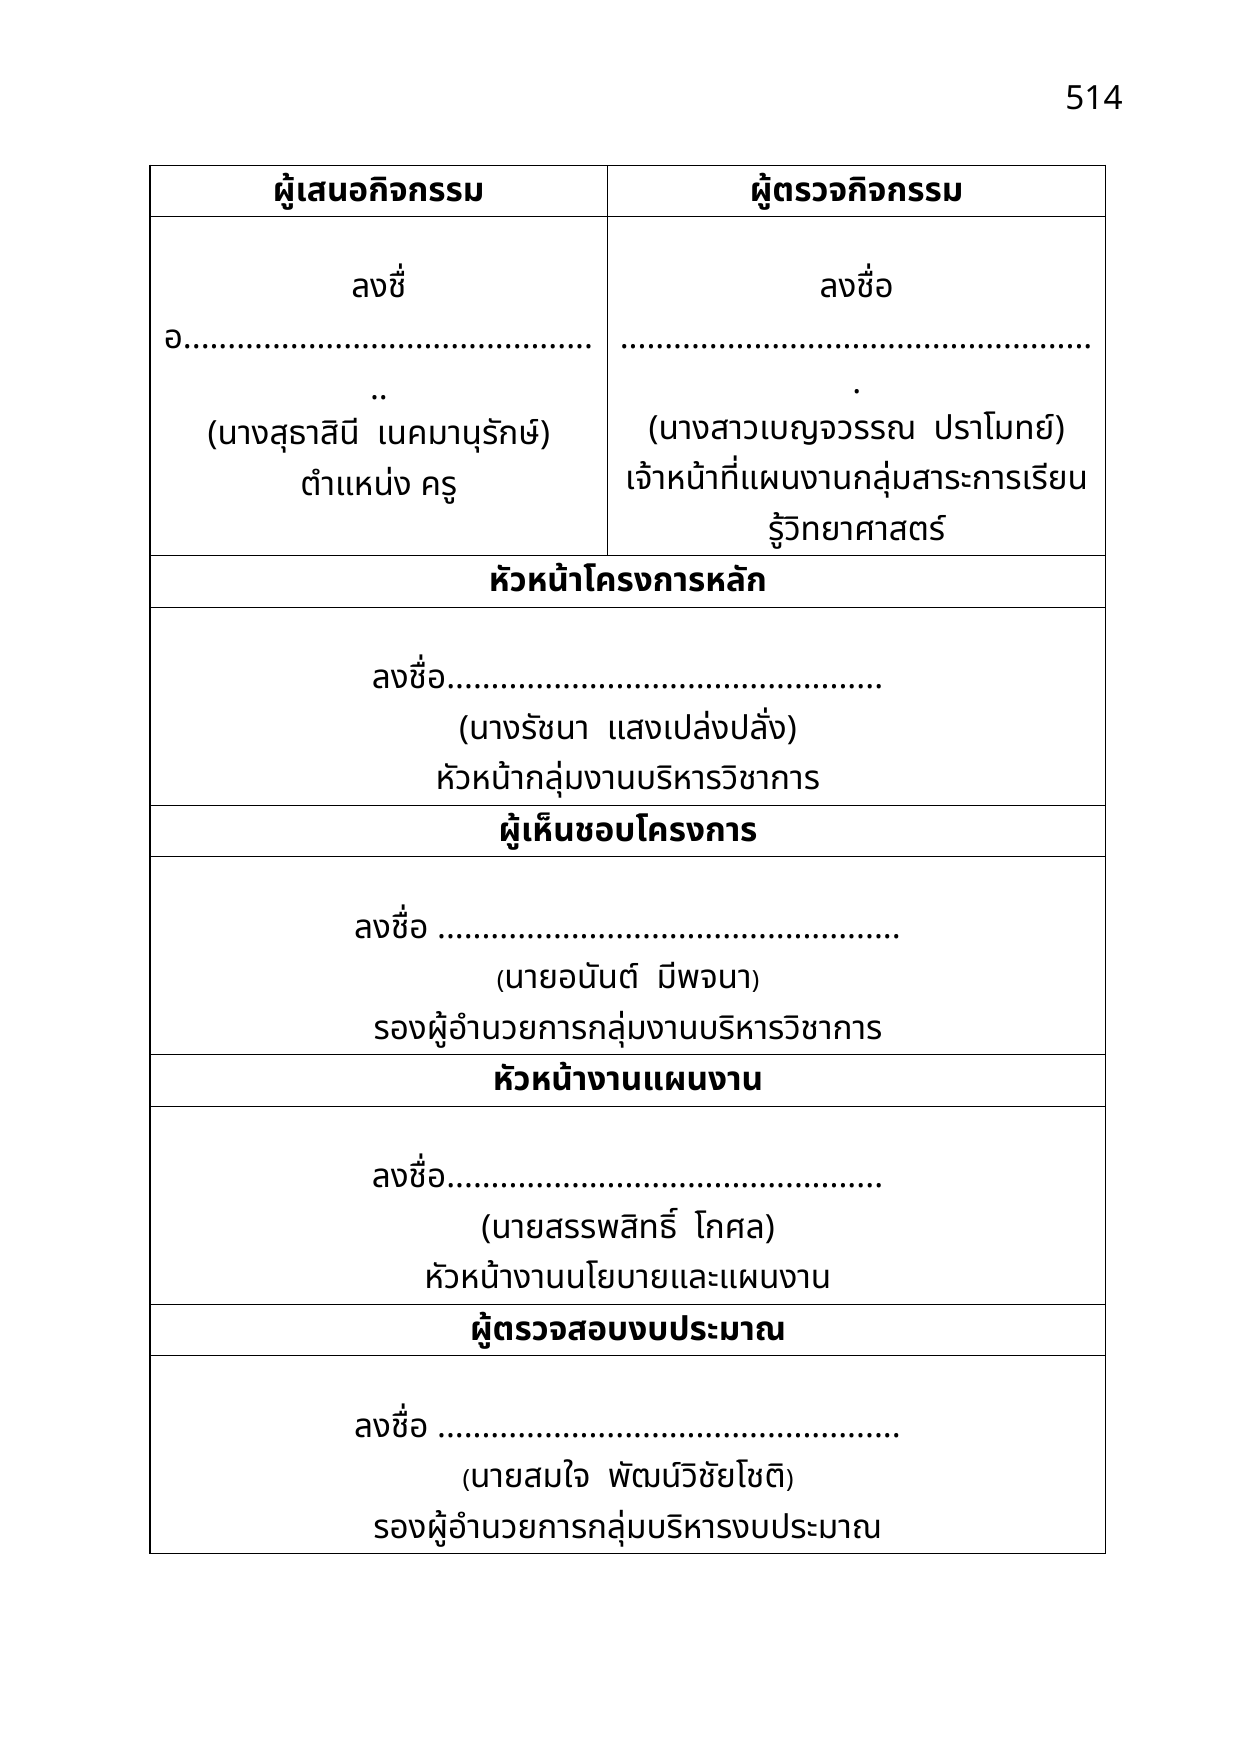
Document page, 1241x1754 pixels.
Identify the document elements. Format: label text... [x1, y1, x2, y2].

table_cell ลงชื่อ................................................. (นางรัชนา แสงเปล่งปลั่ง) หัวหน้ากลุ่มงานบริหารวิชาการ [151, 608, 1105, 805]
table_cell ลงชื่อ .................................................... (นายสมใจ พัฒน์วิชัยโชติ) รองผู้อำนวยการกลุ่มบริหารงบประมาณ [151, 1356, 1105, 1553]
table_cell ผู้ตรวจสอบงบประมาณ [151, 1305, 1105, 1355]
table_cell หัวหน้างานแผนงาน [151, 1055, 1105, 1106]
table_cell ลงชื่อ................................................. (นายสรรพสิทธิ์ โกศล) หัวหน้างานนโยบายและแผนงาน [151, 1107, 1105, 1304]
table_header ผู้ตรวจกิจกรรม [608, 166, 1105, 216]
table_cell ลงชื่อ................................................ (นางสุธาสินี เนคมานุรักษ์) ตำแหน่ง ครู [151, 217, 607, 555]
table_cell หัวหน้าโครงการหลัก [151, 556, 1105, 607]
table_cell ลงชื่อ .................................................... (นายอนันต์ มีพจนา) รองผู้อำนวยการกลุ่มงานบริหารวิชาการ [151, 857, 1105, 1054]
table_header ผู้เสนอกิจกรรม [151, 166, 607, 216]
table_cell ลงชื่อ ...................................................... (นางสาวเบญจวรรณ ปราโมทย์) เจ้าหน้าที่แผนงานกลุ่มสาระการเรียนรู้วิทยาศาสตร์ [608, 217, 1105, 555]
table_cell ผู้เห็นชอบโครงการ [151, 806, 1105, 856]
